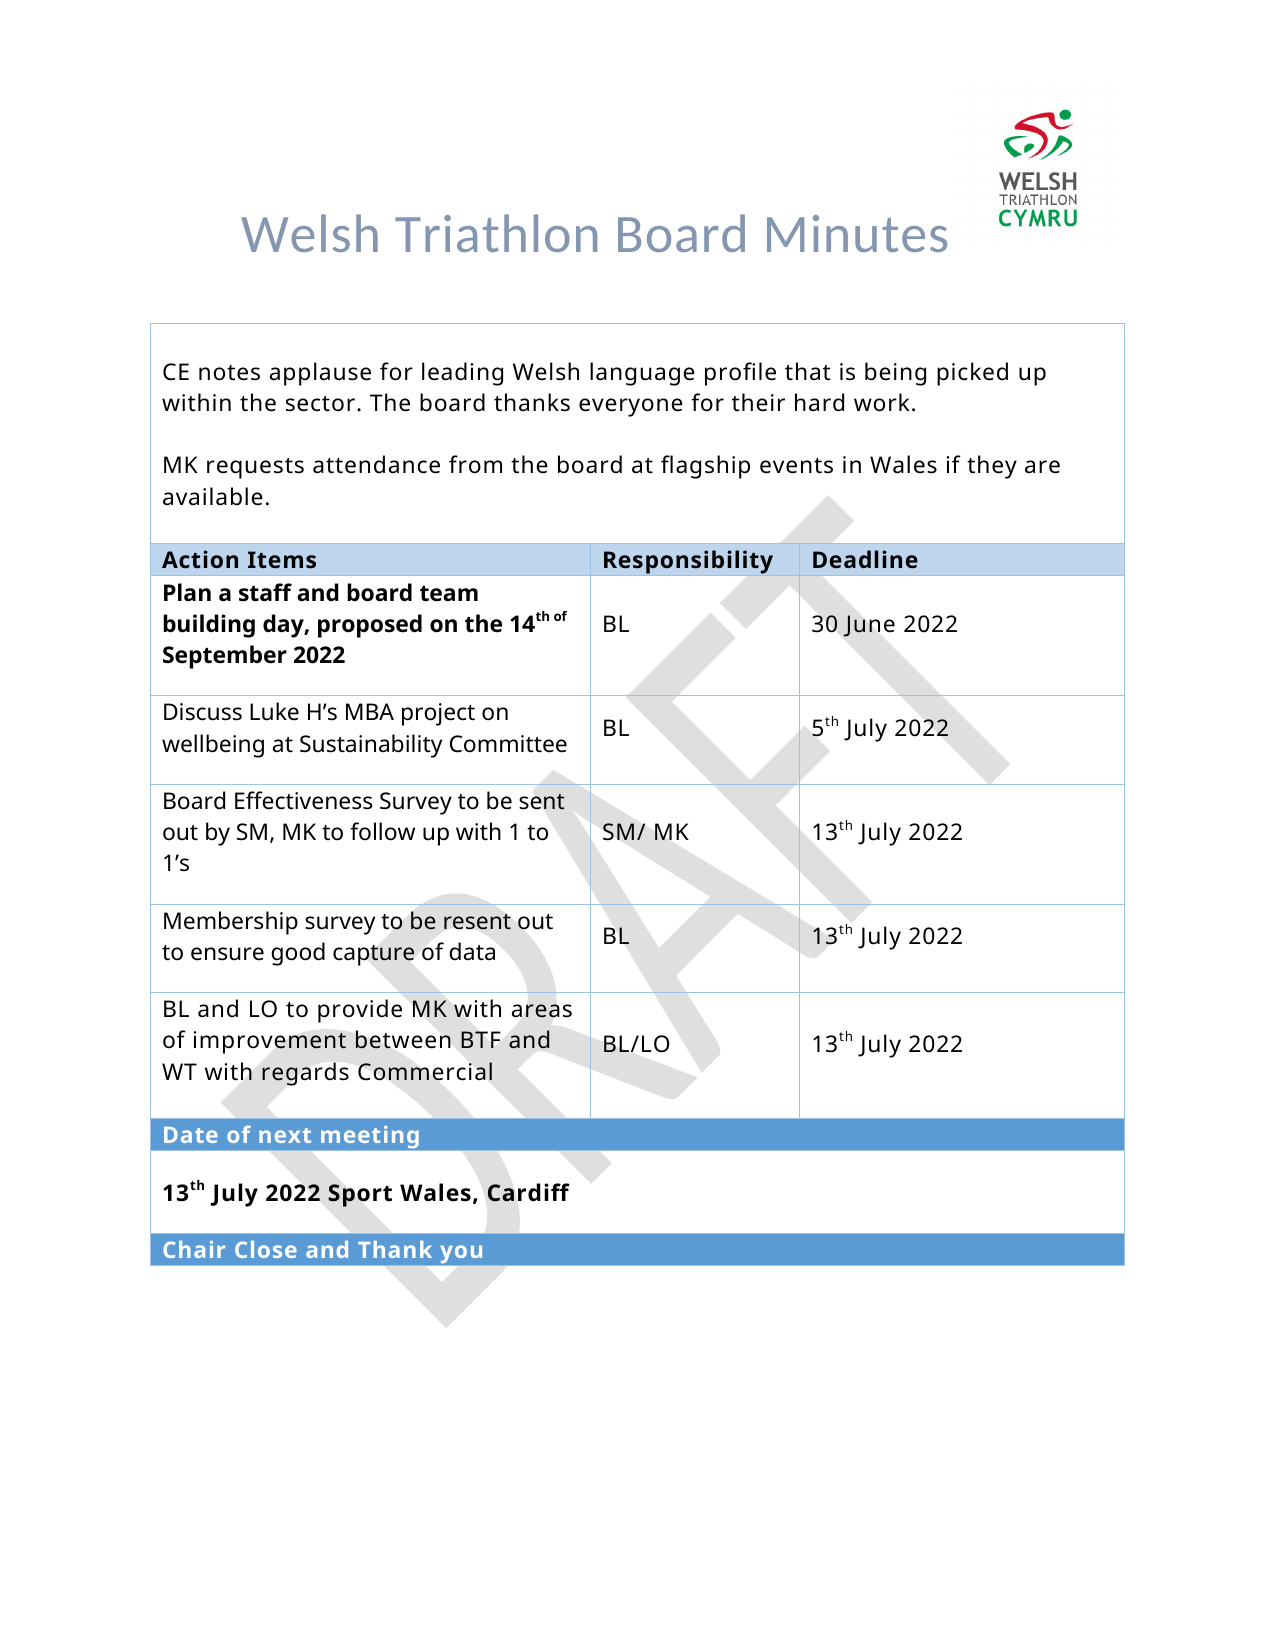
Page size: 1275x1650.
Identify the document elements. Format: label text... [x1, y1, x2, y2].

table_cell Discuss Luke H’s MBA project on wellbeing at Sustainability Committee [151, 696, 590, 784]
picture [951, 79, 1125, 253]
table_cell SM/ MK [591, 785, 799, 903]
table_cell BL/LO [591, 993, 799, 1118]
table_cell Action Items [151, 544, 590, 575]
table_cell 5th July 2022 [800, 696, 1124, 784]
table_cell 13th July 2022 [800, 993, 1124, 1118]
table_cell 13th July 2022 [800, 905, 1124, 992]
table_cell Chair Close and Thank you [151, 1234, 1124, 1265]
table_cell Date of next meeting [151, 1119, 1124, 1150]
table_cell BL [591, 905, 799, 992]
table_cell 30 June 2022 [800, 576, 1124, 695]
table_cell 13th July 2022 [800, 785, 1124, 903]
table_cell BL [591, 576, 799, 695]
table_cell Plan a staff and board team building day, proposed on the 14th of September 2022 [151, 576, 590, 695]
table_cell Deadline [800, 544, 1124, 575]
table_cell 13th July 2022 Sport Wales, Cardiff [151, 1151, 1124, 1233]
table_cell Responsibility [591, 544, 799, 575]
table_cell Board Effectiveness Survey to be sent out by SM, MK to follow up with 1 to 1’s [151, 785, 590, 903]
table_cell BL and LO to provide MK with areas of improvement between BTF and WT with regards Commercial [151, 993, 590, 1118]
table_cell BL [591, 696, 799, 784]
table_cell Membership survey to be resent out to ensure good capture of data [151, 905, 590, 992]
